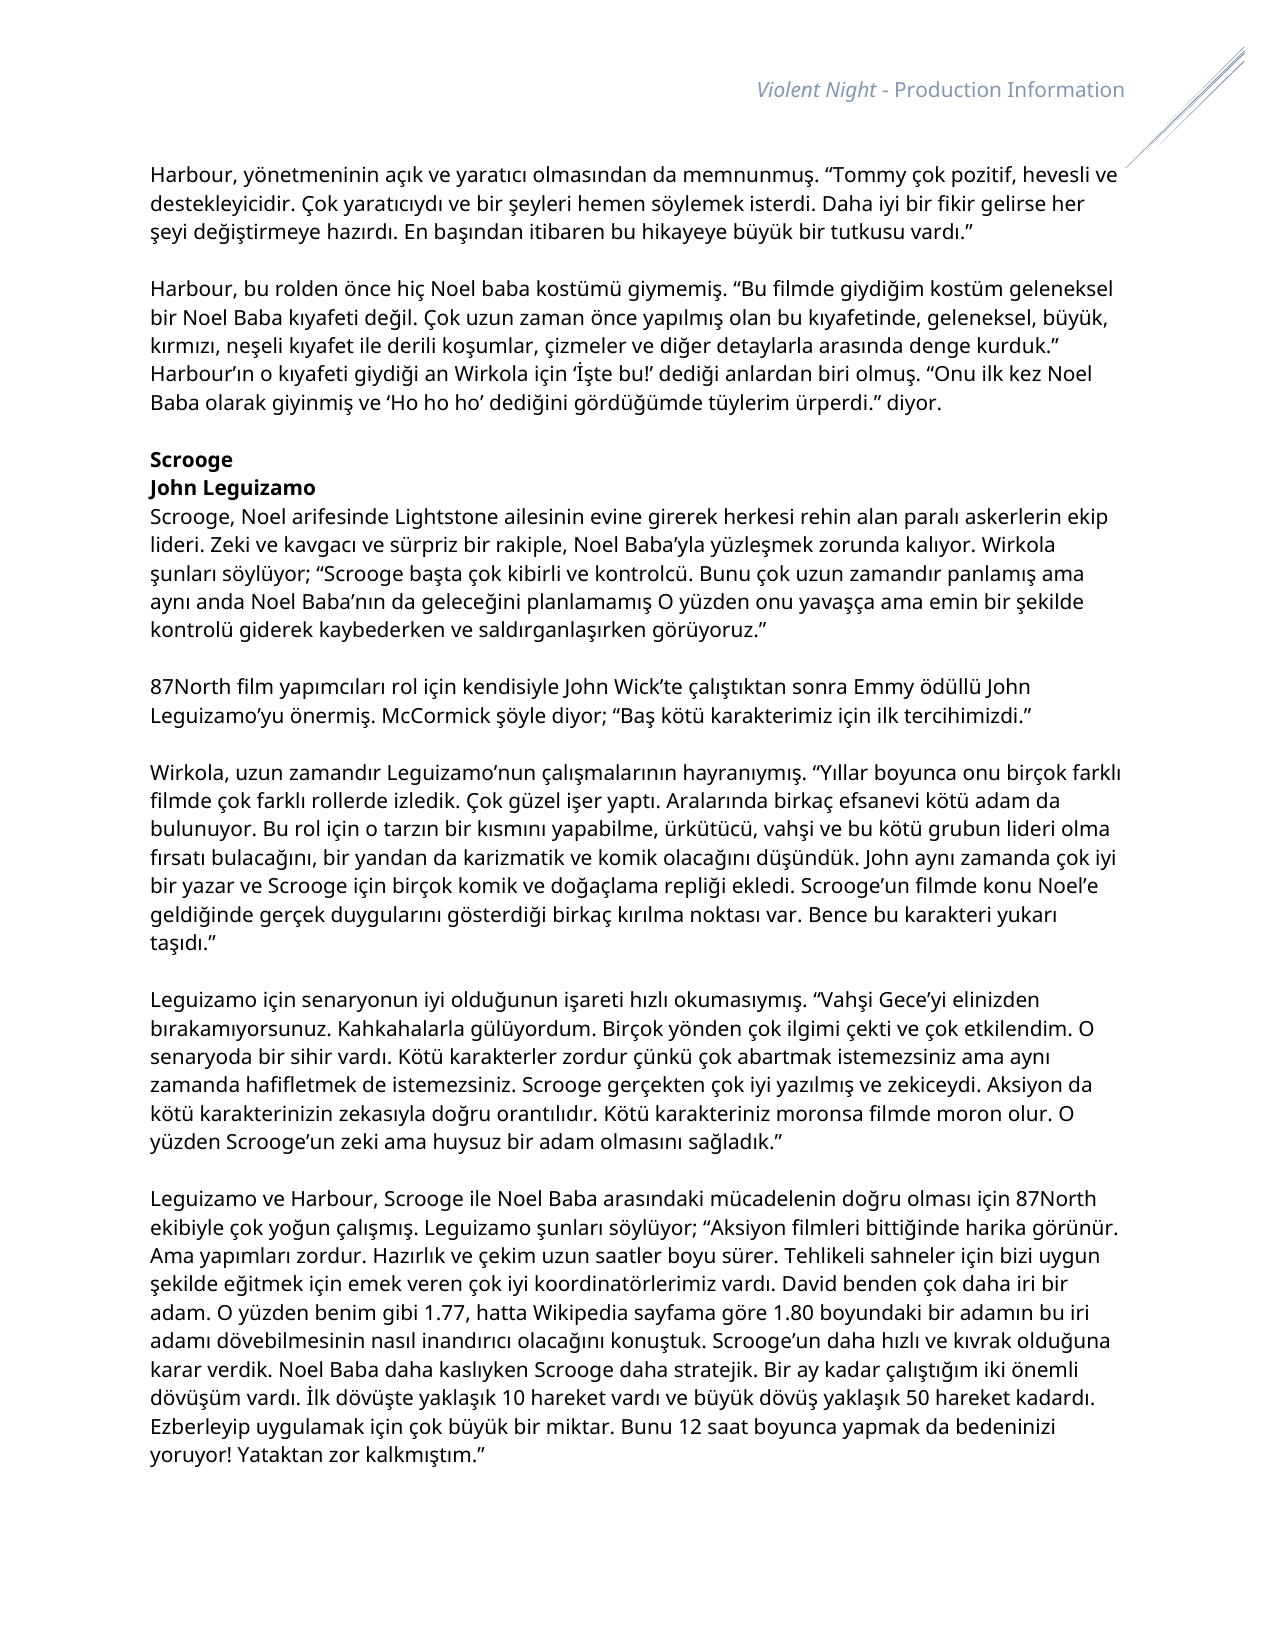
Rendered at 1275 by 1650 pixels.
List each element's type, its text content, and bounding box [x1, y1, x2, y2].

text Wirkola, uzun zamandır Leguizamo’nun çalışmalarının hayranıymış. “Yıllar boyunca onu birçok farklı filmde çok farklı rollerde izledik. Çok güzel işer yaptı. Aralarında birkaç efsanevi kötü adam da bulunuyor. Bu rol için o tarzın bir kısmını yapabilme, ürkütücü, vahşi ve bu kötü grubun lideri olma fırsatı bulacağını, bir yandan da karizmatik ve komik olacağını düşündük. John aynı zamanda çok iyi bir yazar ve Scrooge için birçok komik ve doğaçlama repliği ekledi. Scrooge’un filmde konu Noel’e geldiğinde gerçek duygularını gösterdiği birkaç kırılma noktası var. Bence bu karakteri yukarı taşıdı.” [150, 758, 1125, 957]
text Leguizamo ve Harbour, Scrooge ile Noel Baba arasındaki mücadelenin doğru olması için 87North ekibiyle çok yoğun çalışmış. Leguizamo şunları söylüyor; “Aksiyon filmleri bittiğinde harika görünür. Ama yapımları zordur. Hazırlık ve çekim uzun saatler boyu sürer. Tehlikeli sahneler için bizi uygun şekilde eğitmek için emek veren çok iyi koordinatörlerimiz vardı. David benden çok daha iri bir adam. O yüzden benim gibi 1.77, hatta Wikipedia sayfama göre 1.80 boyundaki bir adamın bu iri adamı dövebilmesinin nasıl inandırıcı olacağını konuştuk. Scrooge’un daha hızlı ve kıvrak olduğuna karar verdik. Noel Baba daha kaslıyken Scrooge daha stratejik. Bir ay kadar çalıştığım iki önemli dövüşüm vardı. İlk dövüşte yaklaşık 10 hareket vardı ve büyük dövüş yaklaşık 50 hareket kadardı. Ezberleyip uygulamak için çok büyük bir miktar. Bunu 12 saat boyunca yapmak da bedeninizi yoruyor! Yataktan zor kalkmıştım.” [150, 1184, 1125, 1469]
text Scrooge, Noel arifesinde Lightstone ailesinin evine girerek herkesi rehin alan paralı askerlerin ekip lideri. Zeki ve kavgacı ve sürpriz bir rakiple, Noel Baba’yla yüzleşmek zorunda kalıyor. Wirkola şunları söylüyor; “Scrooge başta çok kibirli ve kontrolcü. Bunu çok uzun zamandır panlamış ama aynı anda Noel Baba’nın da geleceğini planlamamış O yüzden onu yavaşça ama emin bir şekilde kontrolü giderek kaybederken ve saldırganlaşırken görüyoruz.” [150, 502, 1125, 644]
text Leguizamo için senaryonun iyi olduğunun işareti hızlı okumasıymış. “Vahşi Gece’yi elinizden bırakamıyorsunuz. Kahkahalarla gülüyordum. Birçok yönden çok ilgimi çekti ve çok etkilendim. O senaryoda bir sihir vardı. Kötü karakterler zordur çünkü çok abartmak istemezsiniz ama aynı zamanda hafifletmek de istemezsiniz. Scrooge gerçekten çok iyi yazılmış ve zekiceydi. Aksiyon da kötü karakterinizin zekasıyla doğru orantılıdır. Kötü karakteriniz moronsa filmde moron olur. O yüzden Scrooge’un zeki ama huysuz bir adam olmasını sağladık.” [150, 985, 1125, 1156]
text 87North film yapımcıları rol için kendisiyle John Wick’te çalıştıktan sonra Emmy ödüllü John Leguizamo’yu önermiş. McCormick şöyle diyor; “Baş kötü karakterimiz için ilk tercihimizdi.” [150, 672, 1125, 729]
text Scrooge [150, 445, 1125, 473]
text Harbour, bu rolden önce hiç Noel baba kostümü giymemiş. “Bu filmde giydiğim kostüm geleneksel bir Noel Baba kıyafeti değil. Çok uzun zaman önce yapılmış olan bu kıyafetinde, geleneksel, büyük, kırmızı, neşeli kıyafet ile derili koşumlar, çizmeler ve diğer detaylarla arasında denge kurduk.” Harbour’ın o kıyafeti giydiği an Wirkola için ‘İşte bu!’ dediği anlardan biri olmuş. “Onu ilk kez Noel Baba olarak giyinmiş ve ‘Ho ho ho’ dediğini gördüğümde tüylerim ürperdi.” diyor. [150, 274, 1125, 416]
text John Leguizamo [150, 473, 1125, 502]
text Harbour, yönetmeninin açık ve yaratıcı olmasından da memnunmuş. “Tommy çok pozitif, hevesli ve destekleyicidir. Çok yaratıcıydı ve bir şeyleri hemen söylemek isterdi. Daha iyi bir fikir gelirse her şeyi değiştirmeye hazırdı. En başından itibaren bu hikayeye büyük bir tutkusu vardı.” [150, 161, 1125, 246]
